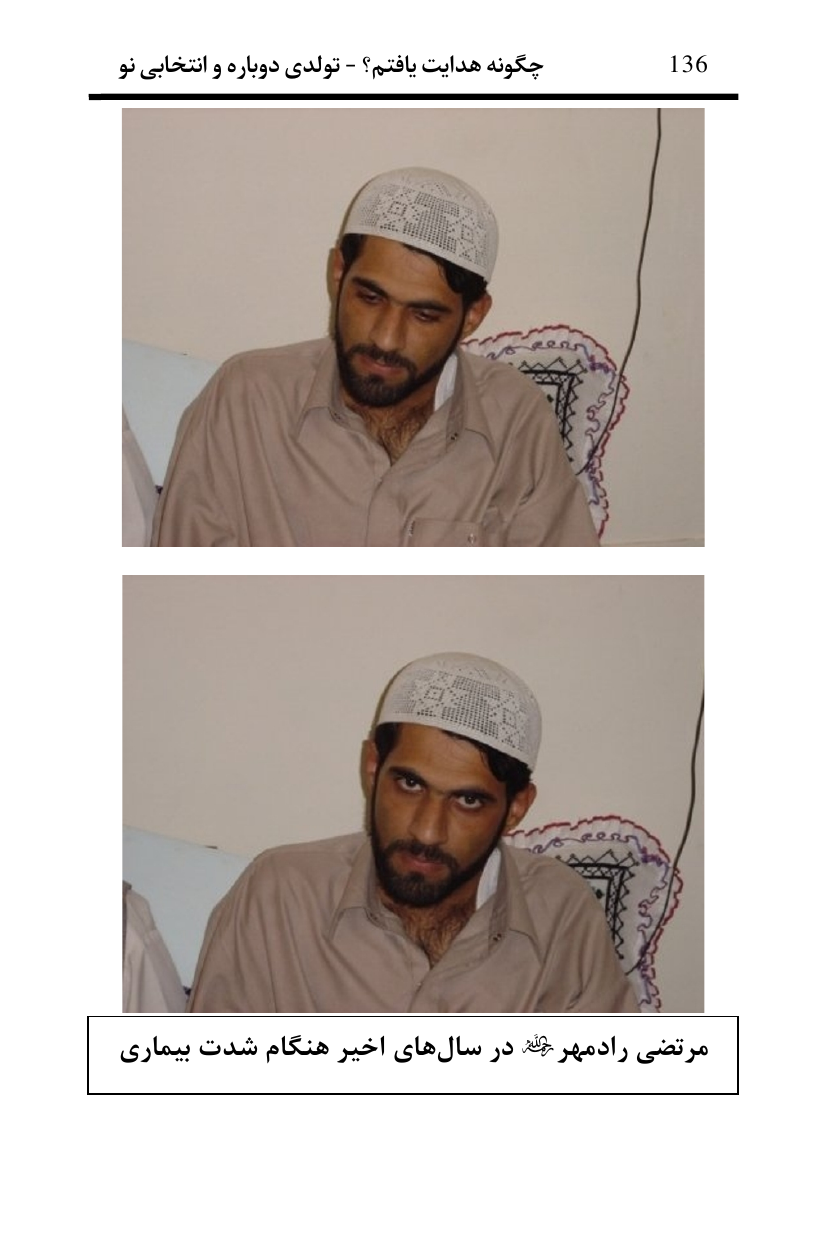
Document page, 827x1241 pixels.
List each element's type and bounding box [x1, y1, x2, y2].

picture [121, 108, 705, 547]
picture [122, 575, 705, 1013]
